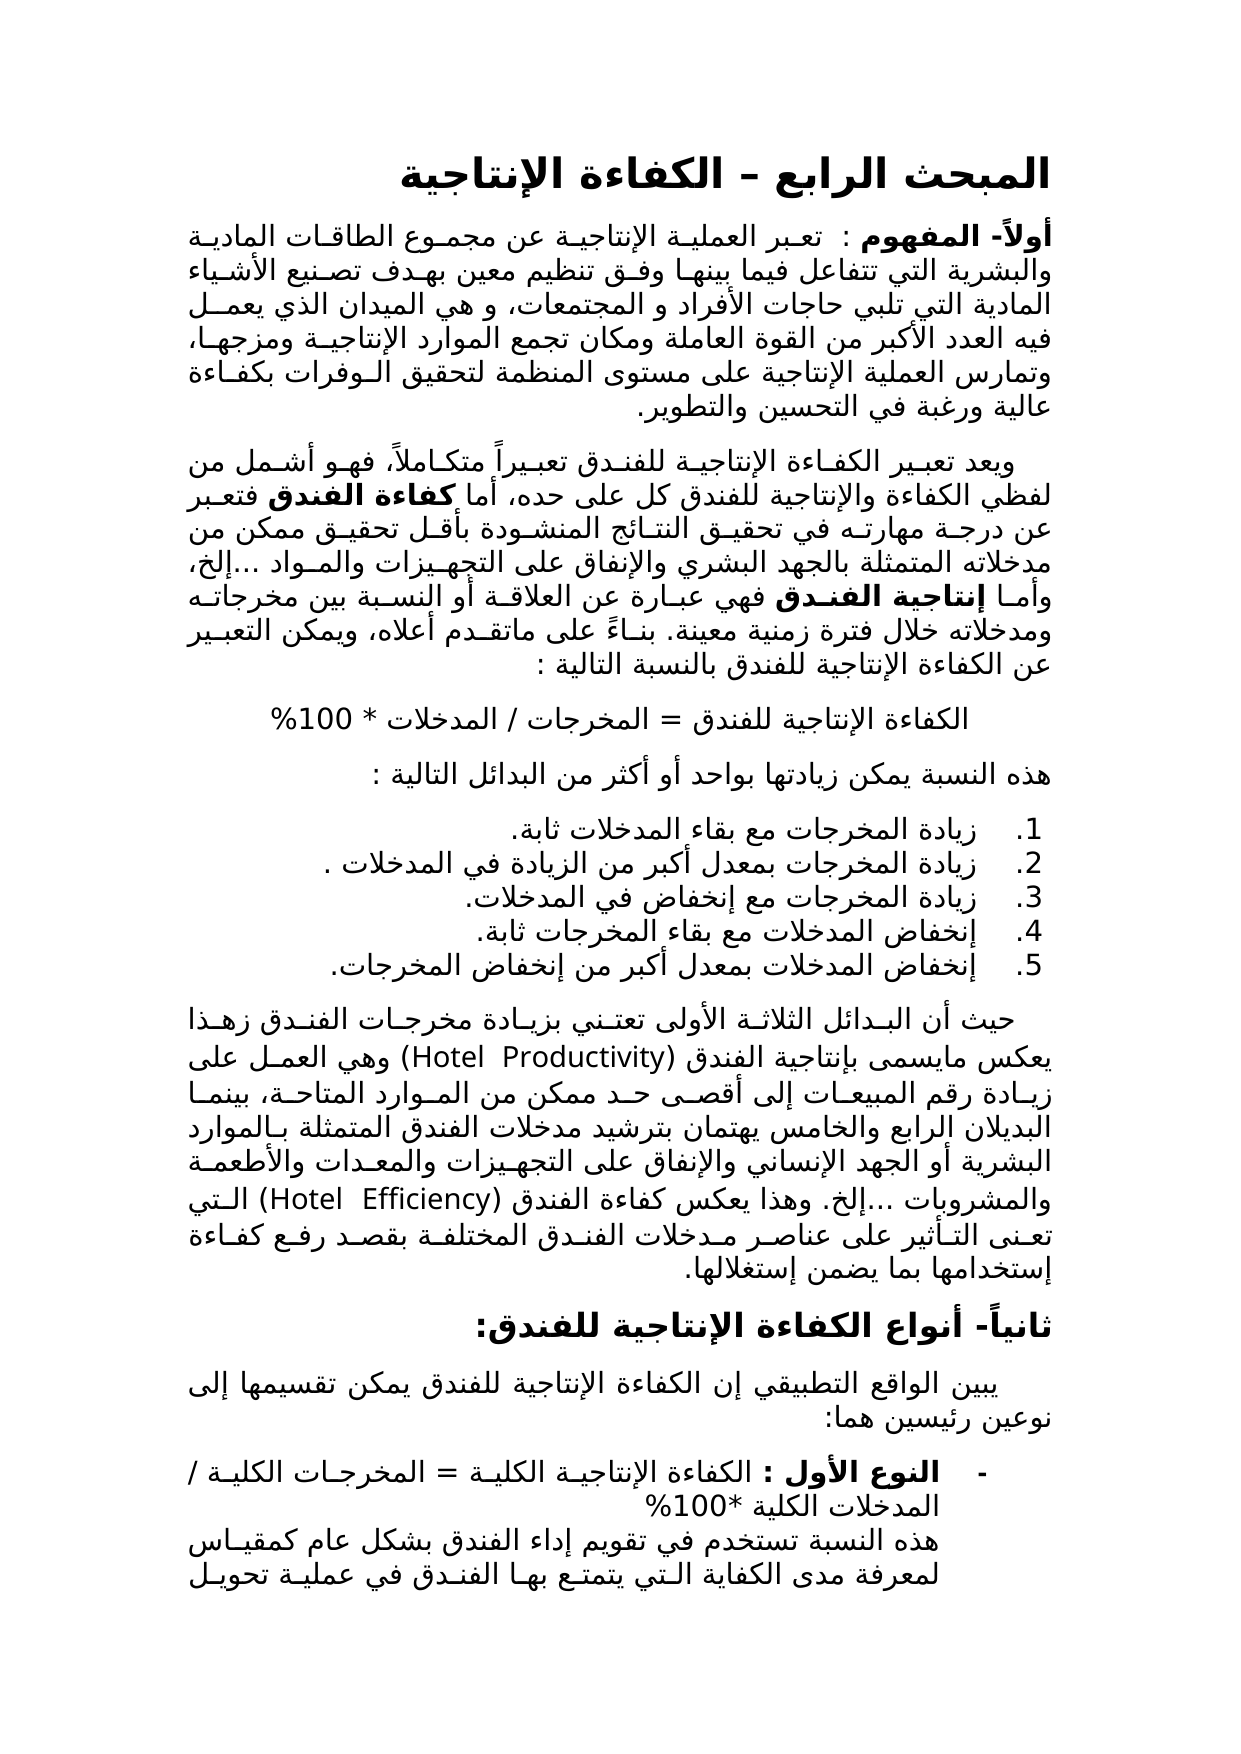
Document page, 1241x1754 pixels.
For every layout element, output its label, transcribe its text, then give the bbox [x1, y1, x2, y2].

text حيث أن البدائل الثلاثة الأولى تعتني بزيادة مخرجات الفندق زهذا يعكس مايسمى بإنتاجية الفندق (Hotel Productivity) وهي العمل على زيادة رقم المبيعات إلى أقصى حد ممكن من الموارد المتاحة، بينما البديلان الرابع والخامس يهتمان بترشيد مدخلات الفندق المتمثلة بالموارد البشرية أو الجهد الإنساني والإنفاق على التجهيزات والمعدات والأطعمة والمشروبات ...إلخ. وهذا يعكس كفاءة الفندق (Hotel Efficiency) التي تعنى التأثير على عناصر مدخلات الفندق المختلفة بقصد رفع كفاءة إستخدامها بما يضمن إستغلالها. [187, 1003, 1053, 1286]
text أولاً- المفهوم : تعبر العملية الإنتاجية عن مجموع الطاقات المادية والبشرية التي تتفاعل فيما بينها وفق تنظيم معين بهدف تصنيع الأشياء المادية التي تلبي حاجات الأفراد و المجتمعات، و هي الميدان الذي يعمل فيه العدد الأكبر من القوة العاملة ومكان تجمع الموارد الإنتاجية ومزجها، وتمارس العملية الإنتاجية على مستوى المنظمة لتحقيق الوفرات بكفاءة عالية ورغبة في التحسين والتطوير. [187, 219, 1053, 423]
list النوع الأول : الكفاءة الإنتاجية الكلية = المخرجات الكلية / المدخلات الكلية *100% [187, 1455, 978, 1523]
list إنخفاض المدخلات بمعدل أكبر من إنخفاض المخرجات. [187, 948, 1015, 982]
list زيادة المخرجات بمعدل أكبر من الزيادة في المدخلات . [187, 846, 1015, 880]
text ويعد تعبير الكفاءة الإنتاجية للفندق تعبيراً متكاملاً، فهو أشمل من لفظي الكفاءة والإنتاجية للفندق كل على حده، أما كفاءة الفندق فتعبر عن درجة مهارته في تحقيق النتائج المنشودة بأقل تحقيق ممكن من مدخلاته المتمثلة بالجهد البشري والإنفاق على التجهيزات والمواد ...إلخ، وأما إنتاجية الفندق فهي عبارة عن العلاقة أو النسبة بين مخرجاته ومدخلاته خلال فترة زمنية معينة. بناءً على ماتقدم أعلاه، ويمكن التعبير عن الكفاءة الإنتاجية للفندق بالنسبة التالية : [187, 444, 1053, 682]
list زيادة المخرجات مع إنخفاض في المدخلات. [187, 880, 1015, 914]
text هذه النسبة يمكن زيادتها بواحد أو أكثر من البدائل التالية : [187, 757, 1053, 791]
text الكفاءة الإنتاجية للفندق = المخرجات / المدخلات * 100% [187, 702, 1053, 736]
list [187, 1523, 940, 1591]
text يبين الواقع التطبيقي إن الكفاءة الإنتاجية للفندق يمكن تقسيمها إلى نوعين رئيسين هما: [187, 1366, 1053, 1434]
text ثانياً- أنواع الكفاءة الإنتاجية للفندق: [187, 1307, 1053, 1346]
text المبحث الرابع – الكفاءة الإنتاجية [187, 150, 1053, 198]
list إنخفاض المدخلات مع بقاء المخرجات ثابة. [187, 914, 1015, 948]
list زيادة المخرجات مع بقاء المدخلات ثابة. [187, 812, 1015, 846]
